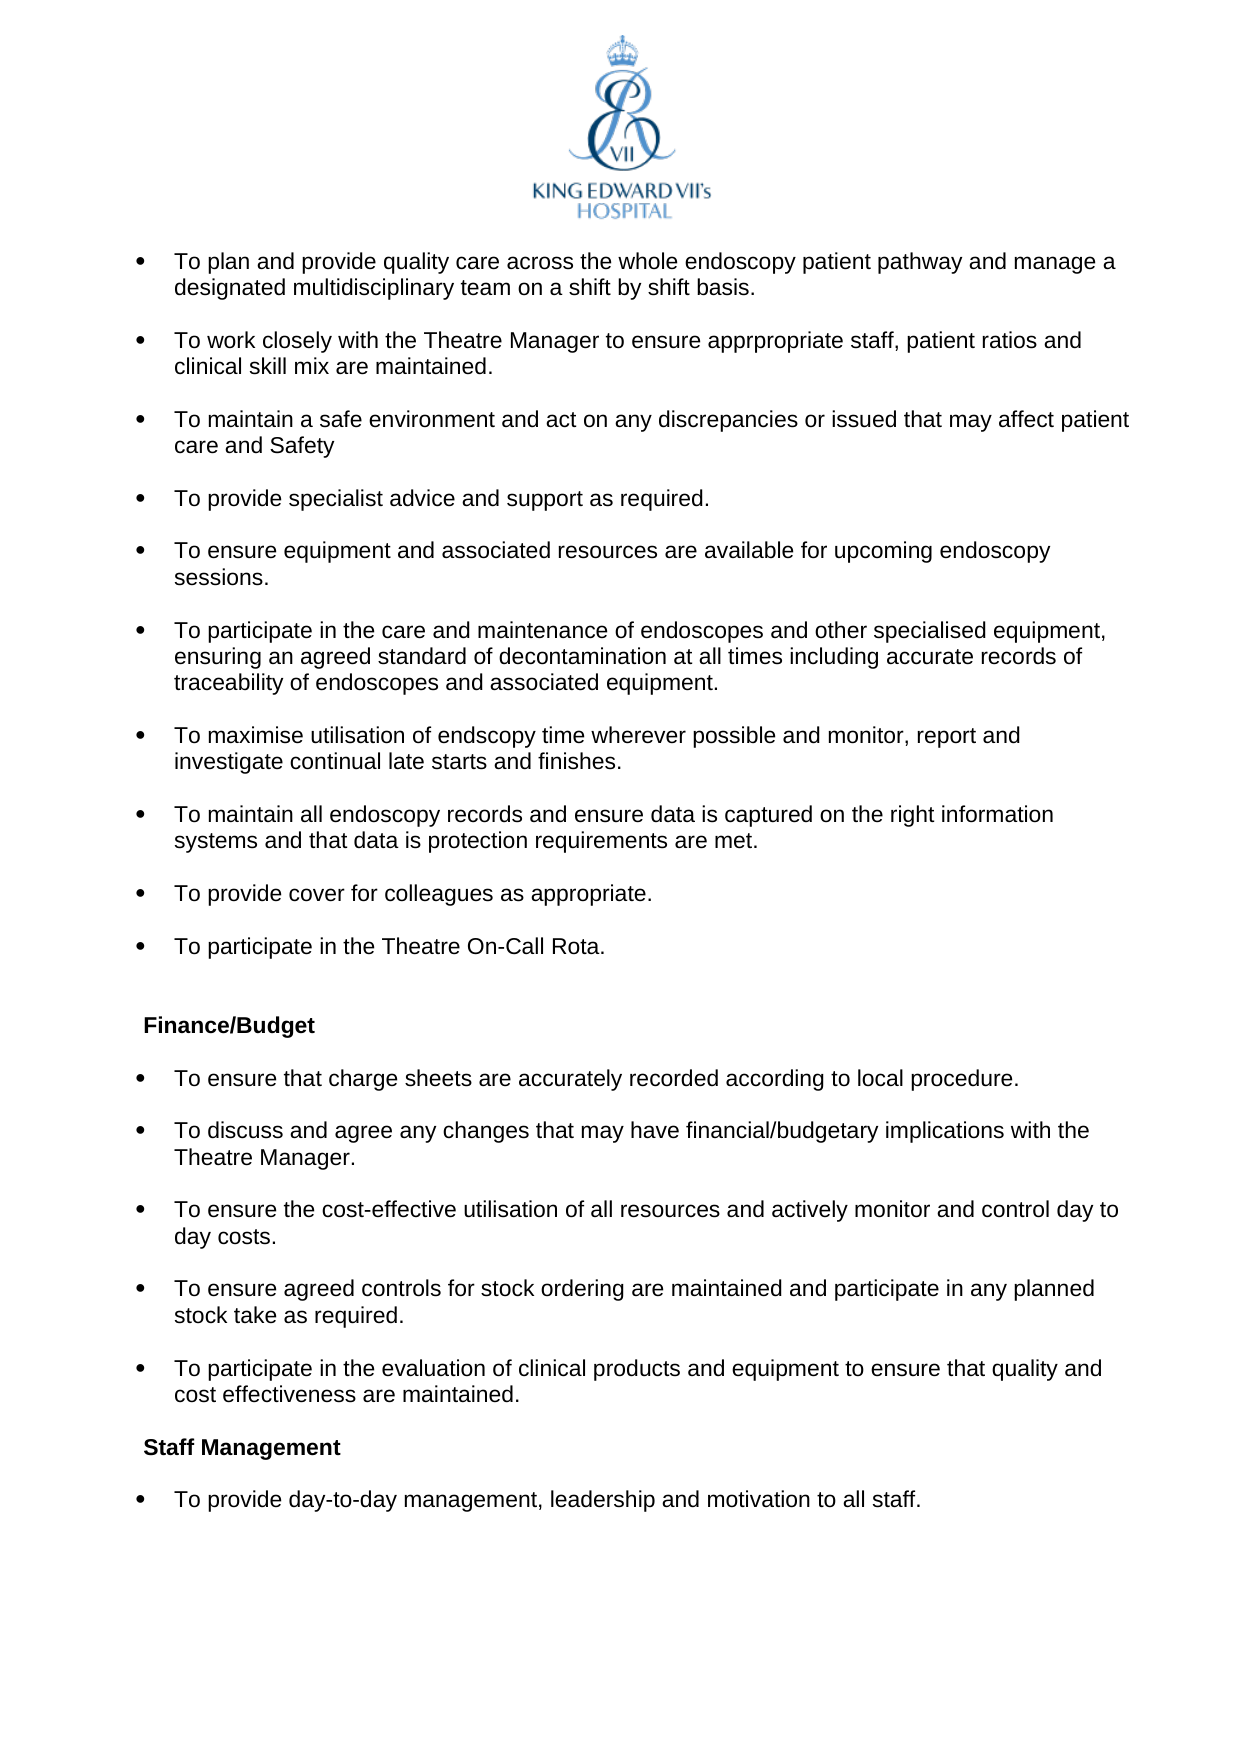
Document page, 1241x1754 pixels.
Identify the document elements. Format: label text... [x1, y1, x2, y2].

list To plan and provide quality care across the whole endoscopy patient pathway and manage a designated multidisciplinary team on a shift by shift basis. [136, 248, 1133, 300]
list To discuss and agree any changes that may have financial/budgetary implications with the Theatre Manager. [136, 1117, 1133, 1170]
list To provide cover for colleagues as appropriate. [136, 880, 1133, 906]
list To maintain a safe environment and act on any discrepancies or issued that may affect patient care and Safety [136, 406, 1133, 458]
list To participate in the evaluation of clinical products and equipment to ensure that quality and cost effectiveness are maintained. [136, 1354, 1133, 1407]
list To provide day-to-day management, leadership and motivation to all staff. [136, 1486, 1133, 1513]
list To ensure equipment and associated resources are available for upcoming endoscopy sessions. [136, 537, 1133, 590]
list To maximise utilisation of endscopy time wherever possible and monitor, report and investigate continual late starts and finishes. [136, 722, 1133, 775]
text Finance/Budget [143, 1012, 1133, 1038]
list To participate in the care and maintenance of endoscopes and other specialised equipment, ensuring an agreed standard of decontamination at all times including accurate records of traceability of endoscopes and associated equipment. [136, 617, 1133, 696]
list To ensure the cost-effective utilisation of all resources and actively monitor and control day to day costs. [136, 1196, 1133, 1249]
text Staff Management [143, 1433, 1133, 1460]
list To participate in the Theatre On-Call Rota. [136, 933, 1133, 959]
list To ensure that charge sheets are accurately recorded according to local procedure. [136, 1064, 1133, 1091]
list To maintain all endoscopy records and ensure data is captured on the right information systems and that data is protection requirements are met. [136, 801, 1133, 854]
list To provide specialist advice and support as required. [136, 485, 1133, 511]
list To work closely with the Theatre Manager to ensure apprpropriate staff, patient ratios and clinical skill mix are maintained. [136, 327, 1133, 379]
list To ensure agreed controls for stock ordering are maintained and participate in any planned stock take as required. [136, 1275, 1133, 1328]
